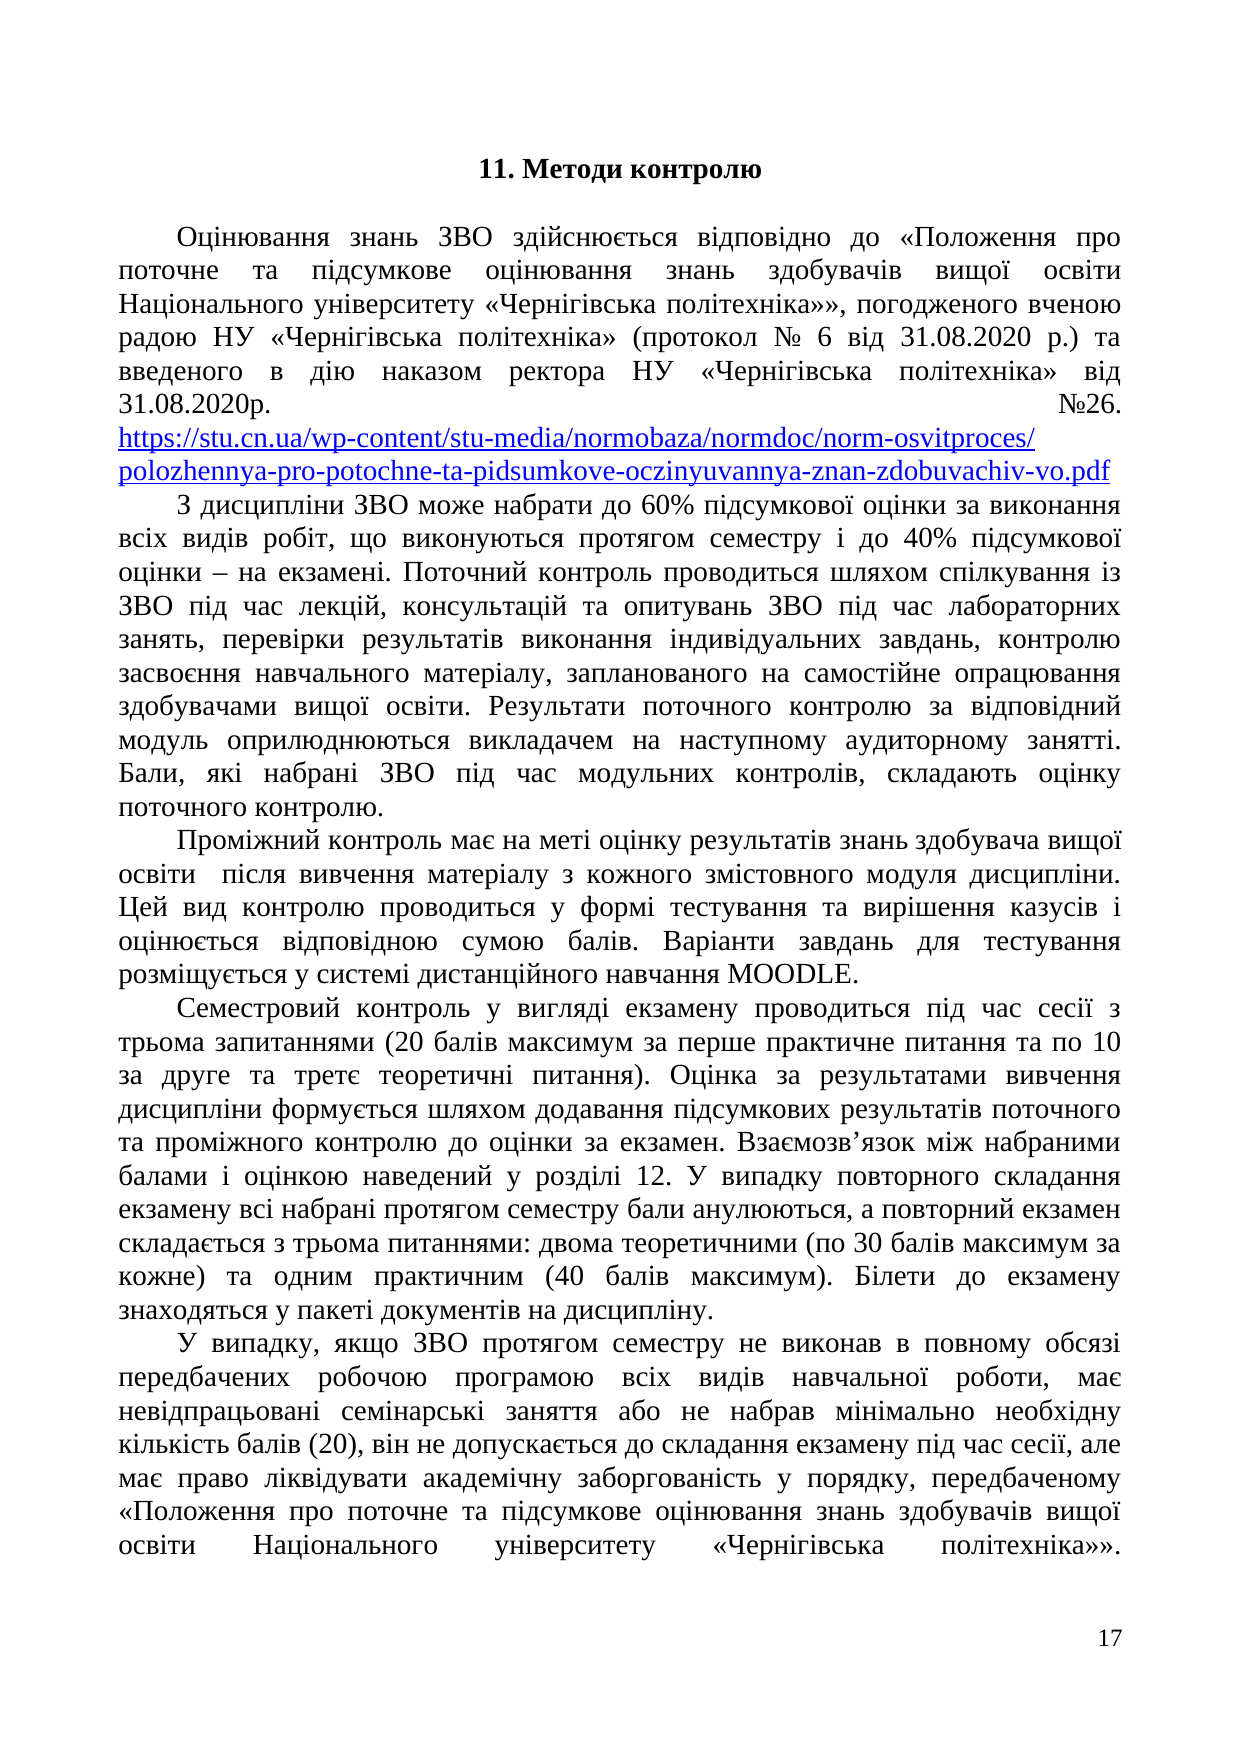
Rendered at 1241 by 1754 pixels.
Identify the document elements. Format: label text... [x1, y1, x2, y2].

text Семестровий контроль у вигляді екзамену проводиться під час сесії з трьома запитаннями (20 балів максимум за перше практичне питання та по 10 за друге та третє теоретичні питання). Оцінка за результатами вивчення дисципліни формується шляхом додавання підсумкових результатів поточного та проміжного контролю до оцінки за екзамен. Взаємозв’язок між набраними балами і оцінкою наведений у розділі 12. У випадку повторного складання екзамену всі набрані протягом семестру бали анулюються, а повторний екзамен складається з трьома питаннями: двома теоретичними (по 30 балів максимум за кожне) та одним практичним (40 балів максимум). Білети до екзамену знаходяться у пакеті документів на дисципліну. [118, 990, 1122, 1326]
text Проміжний контроль має на меті оцінку результатів знань здобувача вищої освіти після вивчення матеріалу з кожного змістовного модуля дисципліни. Цей вид контролю проводиться у формі тестування та вирішення казусів і оцінюється відповідною сумою балів. Варіанти завдань для тестування розміщується у системі дистанційного навчання MOODLE. [118, 822, 1122, 990]
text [118, 1326, 1122, 1560]
text З дисципліни ЗВО може набрати до 60% підсумкової оцінки за виконання всіх видів робіт, що виконуються протягом семестру і до 40% підсумкової оцінки – на екзамені. Поточний контроль проводиться шляхом спілкування із ЗВО під час лекцій, консультацій та опитувань ЗВО під час лабораторних занять, перевірки результатів виконання індивідуальних завдань, контролю засвоєння навчального матеріалу, запланованого на самостійне опрацювання здобувачами вищої освіти. Результати поточного контролю за відповідний модуль оприлюднюються викладачем на наступному аудиторному занятті. Бали, які набрані ЗВО під час модульних контролів, складають оцінку поточного контролю. [118, 487, 1122, 822]
text Оцінювання знань ЗВО здійснюється відповідно до «Положення про поточне та підсумкове оцінювання знань здобувачів вищої освіти Національного університету «Чернігівська політехніка»», погодженого вченою радою НУ «Чернігівська політехніка» (протокол № 6 від 31.08.2020 р.) та введеного в дію наказом ректора НУ «Чернігівська політехніка» від 31.08.2020р. №26. https://stu.cn.ua/wp-content/stu-media/normobaza/normdoc/norm-osvitproces/polozhennya-pro-potochne-ta-pidsumkove-oczinyuvannya-znan-zdobuvachiv-vo.pdf [118, 219, 1122, 487]
text 11. Методи контролю [118, 152, 1122, 185]
